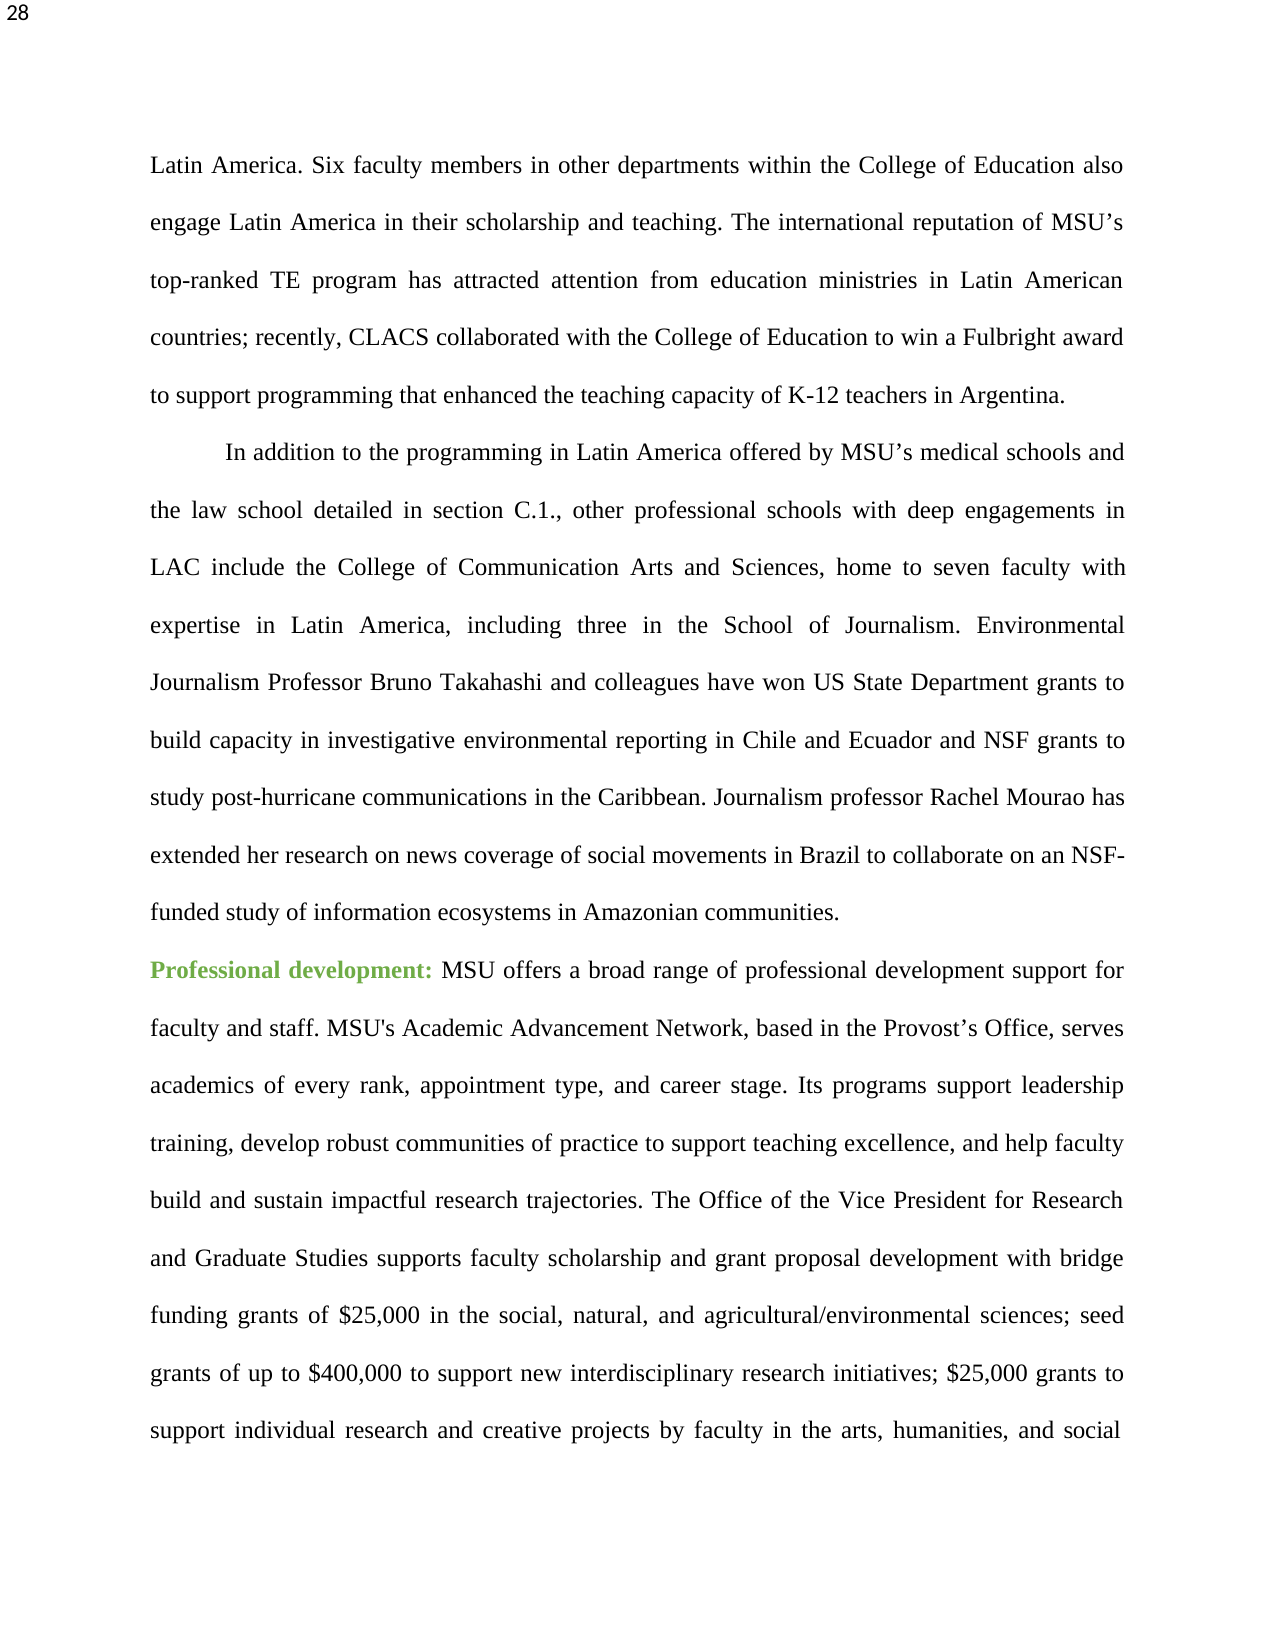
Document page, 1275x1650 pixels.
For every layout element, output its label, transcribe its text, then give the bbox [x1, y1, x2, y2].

text Professional development: MSU offers a broad range of professional development support for faculty and staff. MSU's Academic Advancement Network, based in the Provost’s Office, serves academics of every rank, appointment type, and career stage. Its programs support leadership training, develop robust communities of practice to support teaching excellence, and help faculty build and sustain impactful research trajectories. The Office of the Vice President for Research and Graduate Studies supports faculty scholarship and grant proposal development with bridge funding grants of $25,000 in the social, natural, and agricultural/environmental sciences; seed grants of up to $400,000 to support new interdisciplinary research initiatives; $25,000 grants to support individual research and creative projects by faculty in the arts, humanities, and social [150, 955, 1125, 1444]
text Latin America. Six faculty members in other departments within the College of Education also engage Latin America in their scholarship and teaching. The international reputation of MSU’s top-ranked TE program has attracted attention from education ministries in Latin American countries; recently, CLACS collaborated with the College of Education to win a Fulbright award to support programming that enhanced the teaching capacity of K-12 teachers in Argentina. [150, 150, 1125, 409]
text In addition to the programming in Latin America offered by MSU’s medical schools and the law school detailed in section C.1., other professional schools with deep engagements in LAC include the College of Communication Arts and Sciences, home to seven faculty with expertise in Latin America, including three in the School of Journalism. Environmental Journalism Professor Bruno Takahashi and colleagues have won US State Department grants to build capacity in investigative environmental reporting in Chile and Ecuador and NSF grants to study post-hurricane communications in the Caribbean. Journalism professor Rachel Mourao has extended her research on news coverage of social movements in Brazil to collaborate on an NSF-funded study of information ecosystems in Amazonian communities. [150, 437, 1126, 926]
